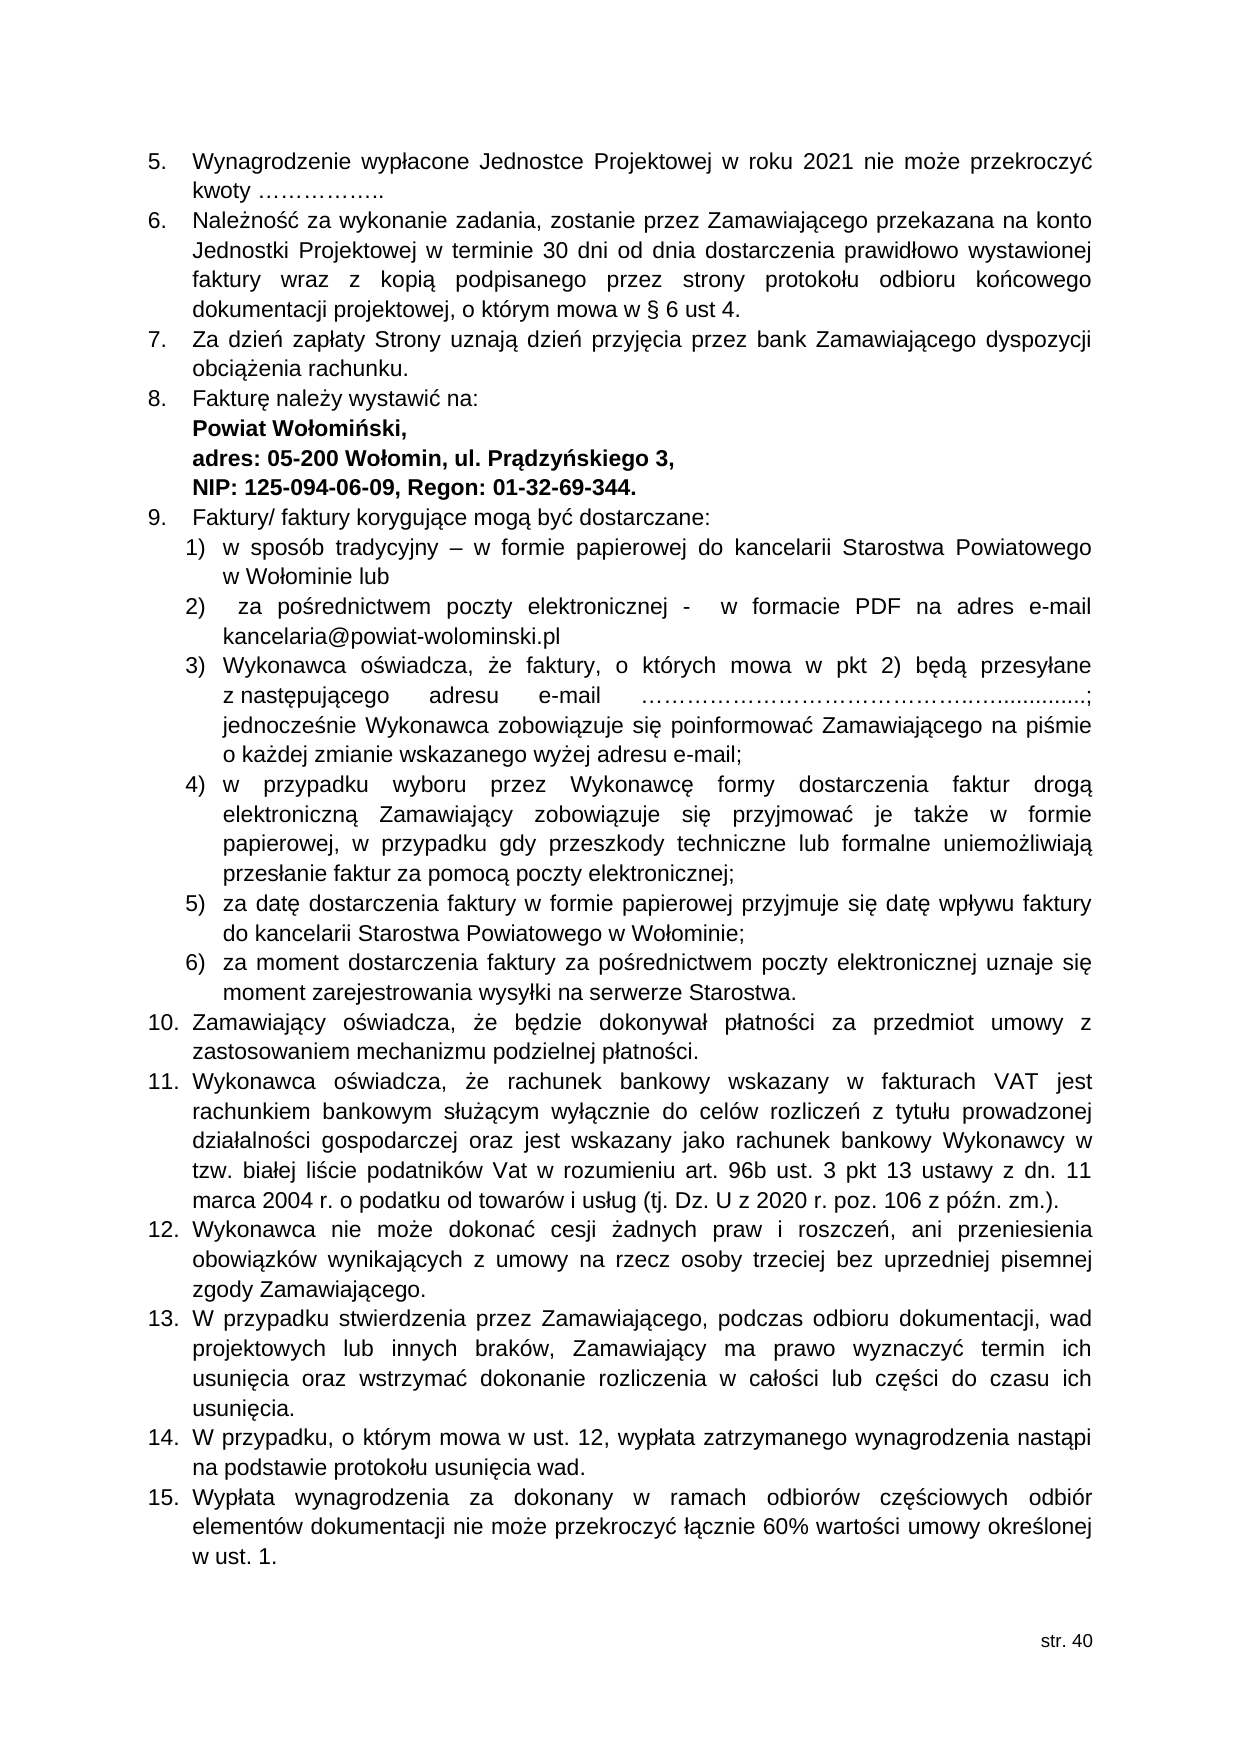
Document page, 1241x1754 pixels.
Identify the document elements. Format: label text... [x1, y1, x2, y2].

list w sposób tradycyjny – w formie papierowej do kancelarii Starostwa Powiatowego w Wołominie lub [185, 533, 1093, 589]
list Zamawiający oświadcza, że będzie dokonywał płatności za przedmiot umowy z zastosowaniem mechanizmu podzielnej płatności. [148, 1008, 1093, 1064]
list Należność za wykonanie zadania, zostanie przez Zamawiającego przekazana na konto Jednostki Projektowej w terminie 30 dni od dnia dostarczenia prawidłowo wystawionej faktury wraz z kopią podpisanego przez strony protokołu odbioru końcowego dokumentacji projektowej, o którym mowa w § 6 ust 4. [148, 207, 1093, 322]
list Fakturę należy wystawić na: [148, 385, 1093, 411]
list za moment dostarczenia faktury za pośrednictwem poczty elektronicznej uznaje się moment zarejestrowania wysyłki na serwerze Starostwa. [185, 949, 1093, 1005]
list Wykonawca oświadcza, że rachunek bankowy wskazany w fakturach VAT jest rachunkiem bankowym służącym wyłącznie do celów rozliczeń z tytułu prowadzonej działalności gospodarczej oraz jest wskazany jako rachunek bankowy Wykonawcy w tzw. białej liście podatników Vat w rozumieniu art. 96b ust. 3 pkt 13 ustawy z dn. 11 marca 2004 r. o podatku od towarów i usług (tj. Dz. U z 2020 r. poz. 106 z późn. zm.). [148, 1068, 1093, 1213]
list W przypadku, o którym mowa w ust. 12, wypłata zatrzymanego wynagrodzenia nastąpi na podstawie protokołu usunięcia wad. [148, 1424, 1093, 1480]
list w przypadku wyboru przez Wykonawcę formy dostarczenia faktur drogą elektroniczną Zamawiający zobowiązuje się przyjmować je także w formie papierowej, w przypadku gdy przeszkody techniczne lub formalne uniemożliwiają przesłanie faktur za pomocą poczty elektronicznej; [185, 771, 1093, 886]
list za datę dostarczenia faktury w formie papierowej przyjmuje się datę wpływu faktury do kancelarii Starostwa Powiatowego w Wołominie; [185, 890, 1093, 946]
text NIP: 125-094-06-09, Regon: 01-32-69-344. [192, 474, 1093, 501]
list Wykonawca oświadcza, że faktury, o których mowa w pkt 2) będą przesyłane z następującego adresu e-mail ……………………………………..…..............; jednocześnie Wykonawca zobowiązuje się poinformować Zamawiającego na piśmie o każdej zmianie wskazanego wyżej adresu e-mail; [185, 652, 1093, 768]
list Wykonawca nie może dokonać cesji żadnych praw i roszczeń, ani przeniesienia obowiązków wynikających z umowy na rzecz osoby trzeciej bez uprzedniej pisemnej zgody Zamawiającego. [148, 1216, 1093, 1302]
list adres: 05-200 Wołomin, ul. Prądzyńskiego 3, [192, 444, 1093, 471]
list Za dzień zapłaty Strony uznają dzień przyjęcia przez bank Zamawiającego dyspozycji obciążenia rachunku. [148, 326, 1093, 382]
list Wypłata wynagrodzenia za dokonany w ramach odbiorów częściowych odbiór elementów dokumentacji nie może przekroczyć łącznie 60% wartości umowy określonej w ust. 1. [148, 1483, 1093, 1569]
list W przypadku stwierdzenia przez Zamawiającego, podczas odbioru dokumentacji, wad projektowych lub innych braków, Zamawiający ma prawo wyznaczyć termin ich usunięcia oraz wstrzymać dokonanie rozliczenia w całości lub części do czasu ich usunięcia. [148, 1305, 1093, 1421]
list za pośrednictwem poczty elektronicznej - w formacie PDF na adres e-mail kancelaria@powiat-wolominski.pl [185, 593, 1093, 649]
list Faktury/ faktury korygujące mogą być dostarczane: [148, 504, 1093, 530]
list Wynagrodzenie wypłacone Jednostce Projektowej w roku 2021 nie może przekroczyć kwoty …………….. [148, 148, 1093, 204]
list Powiat Wołomiński, [192, 415, 1093, 441]
